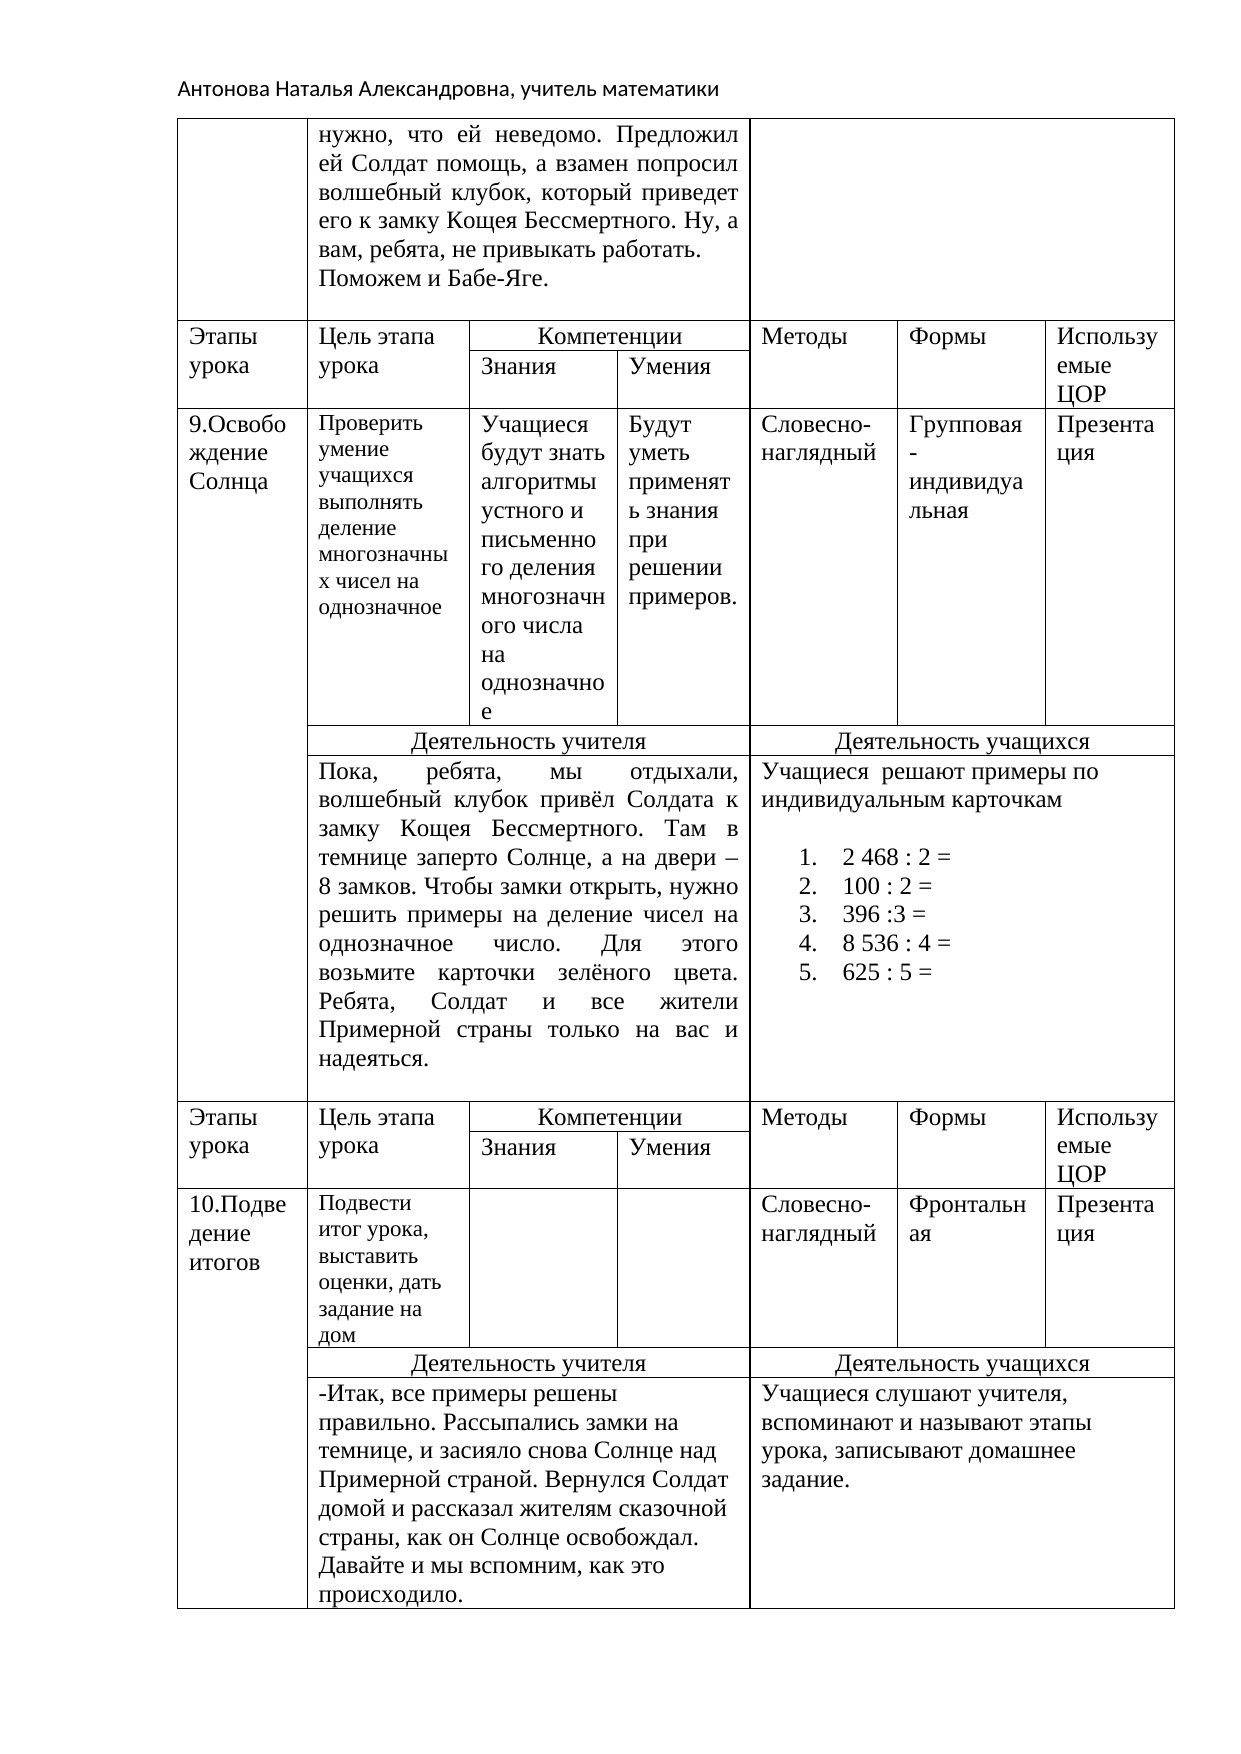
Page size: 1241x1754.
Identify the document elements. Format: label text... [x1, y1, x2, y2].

table_cell Учащиеся будут знать алгоритмы устного и письменного деления многозначного числа на однозначное [470, 409, 617, 725]
table_cell Этапы урока [178, 321, 307, 408]
table_cell Знания [470, 1132, 617, 1188]
table_cell Формы [898, 1102, 1045, 1188]
table_cell Деятельность учителя [308, 726, 749, 755]
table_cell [308, 1378, 749, 1608]
table_cell Словесно-наглядный [751, 409, 897, 725]
table_cell Знания [470, 351, 617, 408]
table_cell 9.Освобождение Солнца [178, 409, 307, 1101]
table_cell Умения [618, 351, 749, 408]
table_cell [470, 1189, 617, 1347]
table_cell Деятельность учащихся [751, 726, 1174, 755]
table_cell Методы [751, 321, 897, 408]
table_cell Фронтальная [898, 1189, 1045, 1347]
table_cell Подвести итог урока, выставить оценки, дать задание на дом [308, 1189, 469, 1347]
table_cell [618, 1189, 749, 1347]
table_cell Презентация [1046, 409, 1174, 725]
table_cell Словесно-наглядный [751, 1189, 897, 1347]
table_cell Учащиеся решают примеры по индивидуальным карточкам 2 468 : 2 = 100 : 2 = 396 :3 = 8 536 : 4 = 625 : 5 = [751, 756, 1174, 1101]
table_cell Деятельность учащихся [751, 1348, 1174, 1377]
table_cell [751, 119, 1174, 320]
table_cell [308, 119, 749, 320]
table_cell Формы [898, 321, 1045, 408]
table_cell Цель этапа урока [308, 1102, 469, 1188]
table_cell Компетенции [470, 1102, 749, 1131]
table_cell Используемые ЦОР [1046, 321, 1174, 408]
table_cell Презентация [1046, 1189, 1174, 1347]
table_cell Проверить умение учащихся выполнять деление многозначных чисел на однозначное [308, 409, 469, 725]
table_cell Этапы урока [178, 1102, 307, 1188]
table_cell Групповая -индивидуальная [898, 409, 1045, 725]
table_cell Будут уметь применять знания при решении примеров. [618, 409, 749, 725]
table_cell Деятельность учителя [308, 1348, 749, 1377]
table_cell Цель этапа урока [308, 321, 469, 408]
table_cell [751, 1378, 1174, 1608]
table_cell Методы [751, 1102, 897, 1188]
table_cell Компетенции [470, 321, 749, 350]
table_cell Умения [618, 1132, 749, 1188]
table_cell Пока, ребята, мы отдыхали, волшебный клубок привёл Солдата к замку Кощея Бессмертного. Там в темнице заперто Солнце, а на двери – 8 замков. Чтобы замки открыть, нужно решить примеры на деление чисел на однозначное число. Для этого возьмите карточки зелёного цвета. Ребята, Солдат и все жители Примерной страны только на вас и надеяться. [308, 756, 749, 1101]
table_cell Используемые ЦОР [1046, 1102, 1174, 1188]
table_cell 10.Подведение итогов [178, 1189, 307, 1608]
